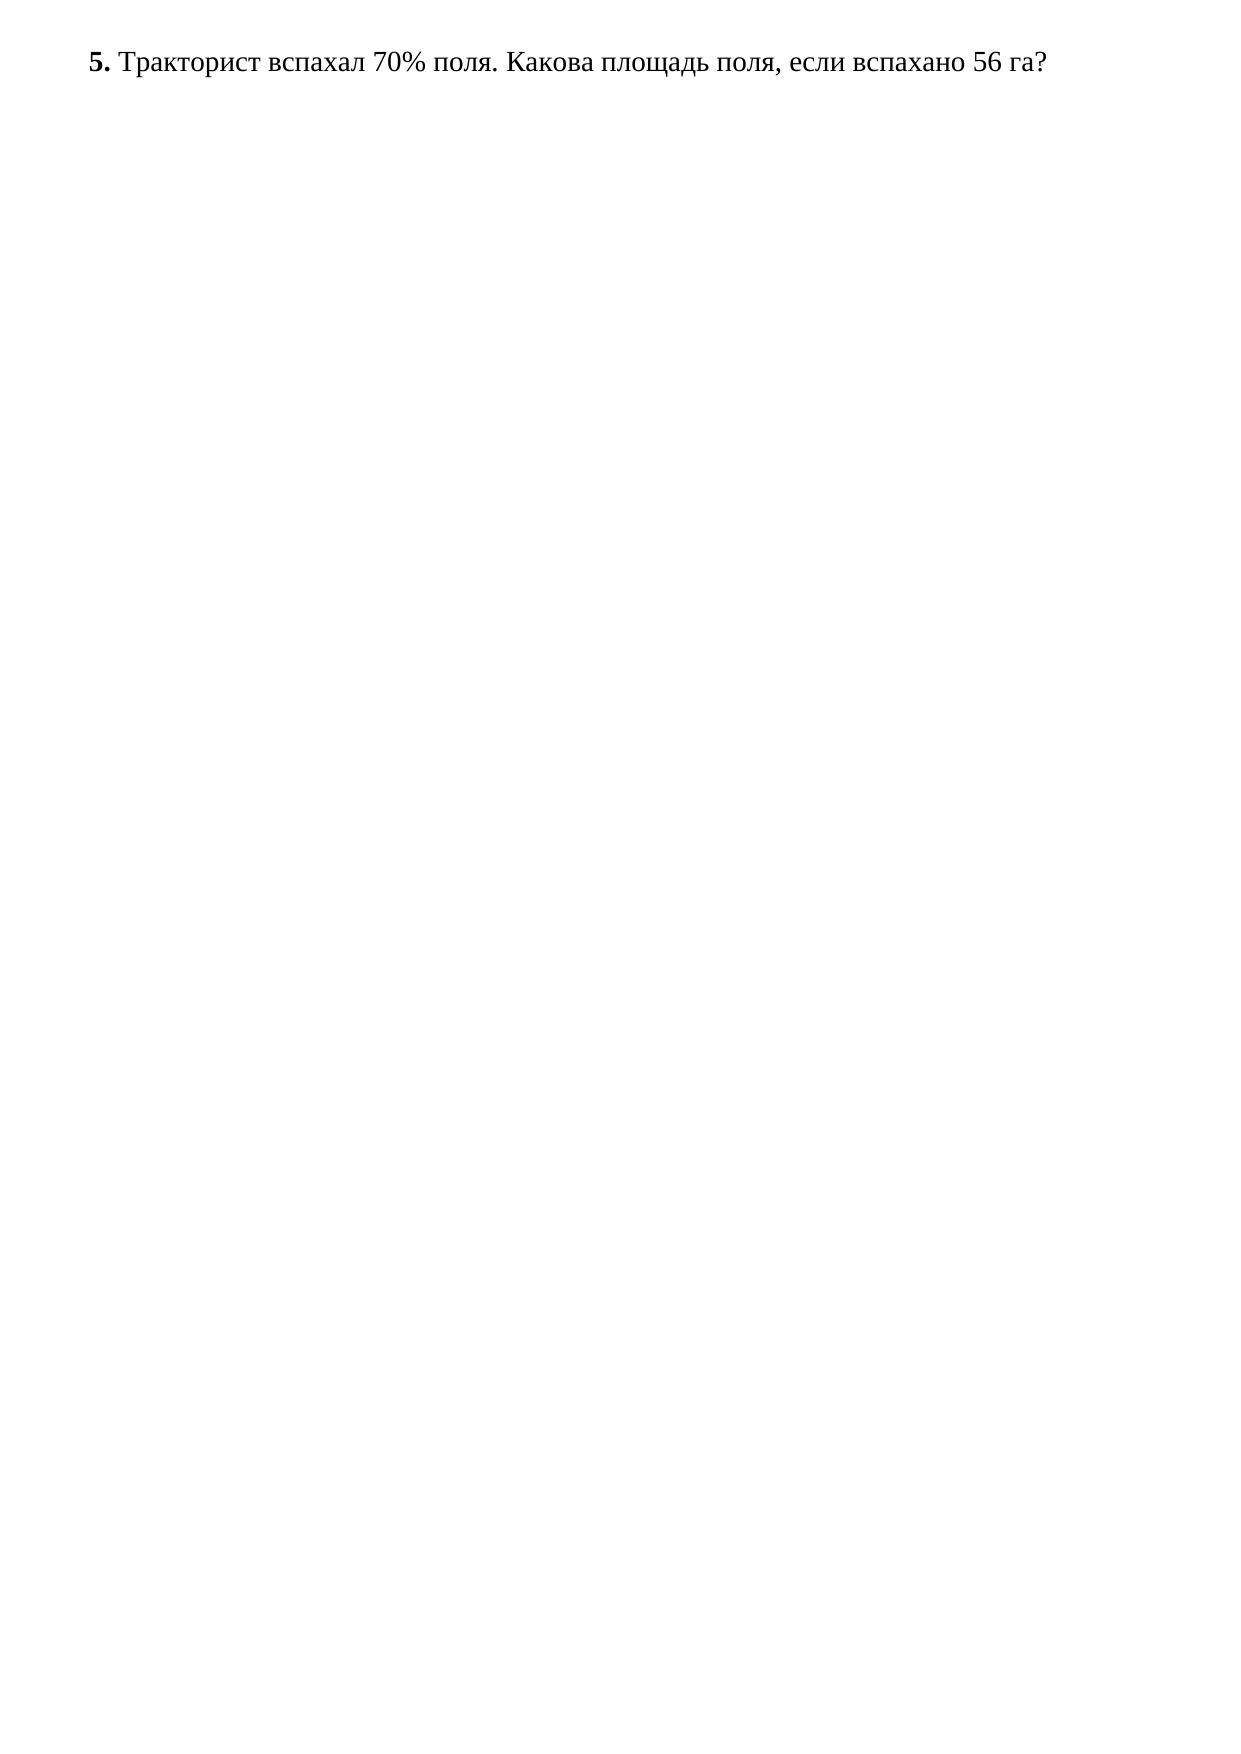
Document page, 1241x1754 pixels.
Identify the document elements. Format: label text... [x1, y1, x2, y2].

text 5. Тракторист вспахал 70% поля. Какова площадь поля, если вспахано ? [89, 44, 1196, 78]
